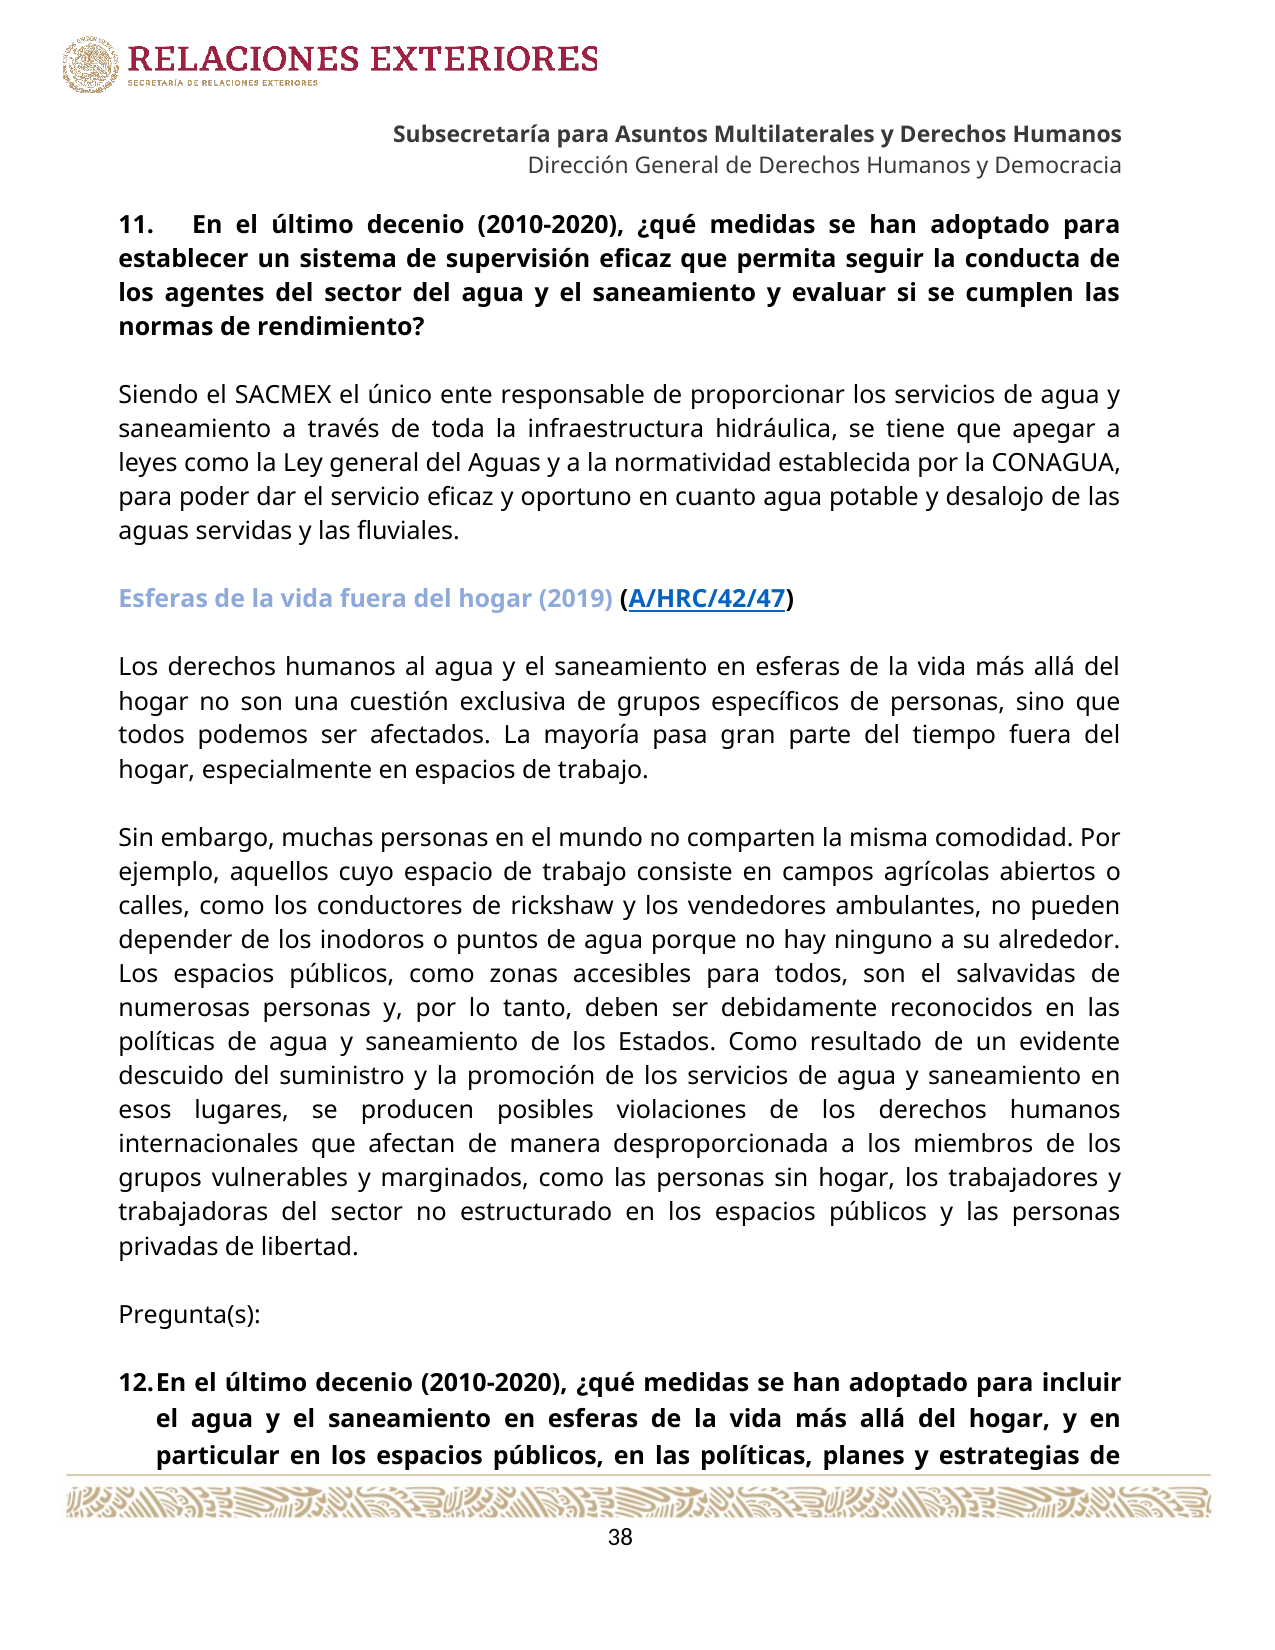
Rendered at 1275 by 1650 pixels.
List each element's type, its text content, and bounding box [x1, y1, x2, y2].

text Los derechos humanos al agua y el saneamiento en esferas de la vida más allá del hogar no son una cuestión exclusiva de grupos específicos de personas, sino que todos podemos ser afectados. La mayoría pasa gran parte del tiempo fuera del hogar, especialmente en espacios de trabajo. [118, 649, 1122, 785]
text Siendo el SACMEX el único ente responsable de proporcionar los servicios de agua y saneamiento a través de toda la infraestructura hidráulica, se tiene que apegar a leyes como la Ley general del Aguas y a la normatividad establecida por la CONAGUA, para poder dar el servicio eficaz y oportuno en cuanto agua potable y desalojo de las aguas servidas y las fluviales. [118, 377, 1122, 547]
picture [61, 1472, 1218, 1528]
text Esferas de la vida fuera del hogar (2019) (A/HRC/42/47) [118, 581, 1122, 615]
text Sin embargo, muchas personas en el mundo no comparten la misma comodidad. Por ejemplo, aquellos cuyo espacio de trabajo consiste en campos agrícolas abiertos o calles, como los conductores de rickshaw y los vendedores ambulantes, no pueden depender de los inodoros o puntos de agua porque no hay ninguno a su alrededor. Los espacios públicos, como zonas accesibles para todos, son el salvavidas de numerosas personas y, por lo tanto, deben ser debidamente reconocidos en las políticas de agua y saneamiento de los Estados. Como resultado de un evidente descuido del suministro y la promoción de los servicios de agua y saneamiento en esos lugares, se producen posibles violaciones de los derechos humanos internacionales que afectan de manera desproporcionada a los miembros de los grupos vulnerables y marginados, como las personas sin hogar, los trabajadores y trabajadoras del sector no estructurado en los espacios públicos y las personas privadas de libertad. [118, 819, 1122, 1262]
text 11. En el último decenio (2010-2020), ¿qué medidas se han adoptado para establecer un sistema de supervisión eficaz que permita seguir la conducta de los agentes del sector del agua y el saneamiento y evaluar si se cumplen las normas de rendimiento? [118, 206, 1122, 342]
text Pregunta(s): [118, 1296, 1122, 1330]
picture [61, 36, 597, 93]
